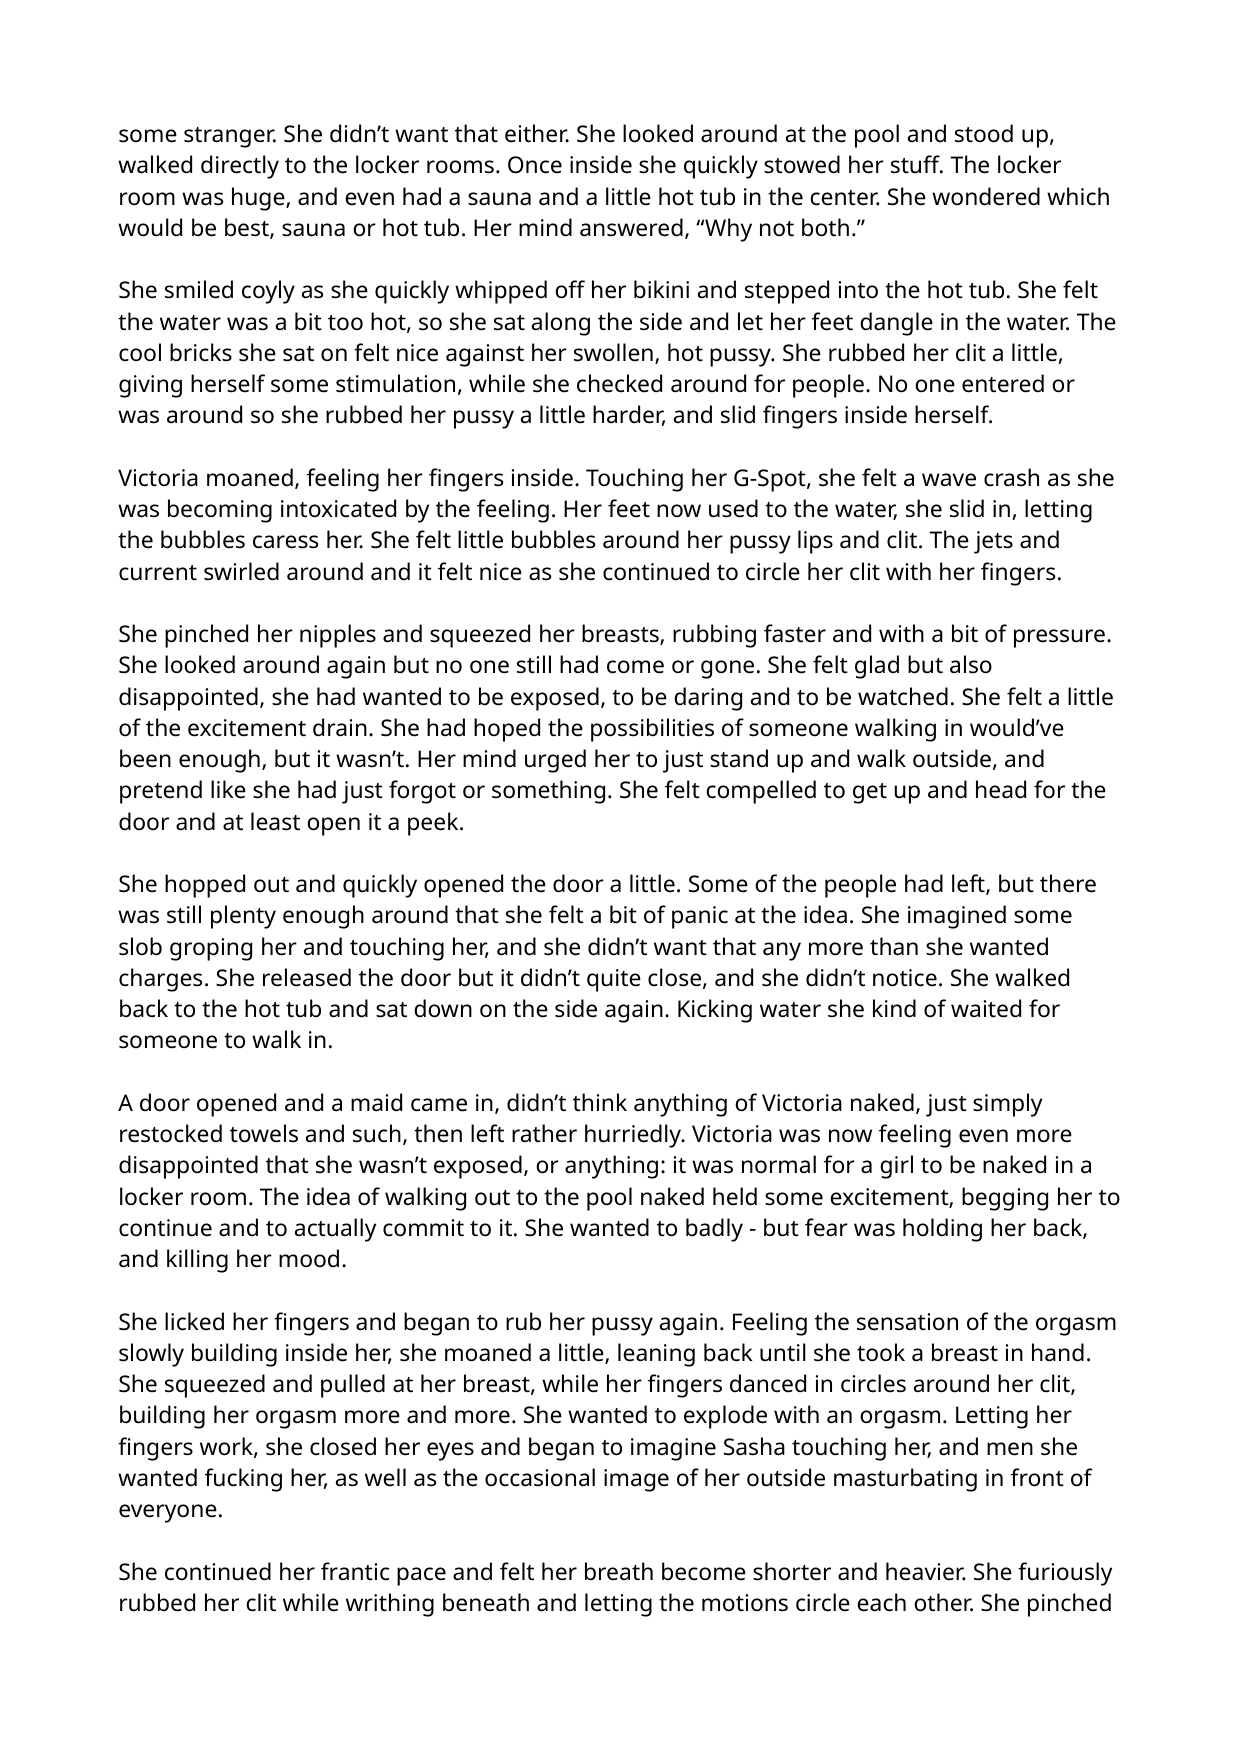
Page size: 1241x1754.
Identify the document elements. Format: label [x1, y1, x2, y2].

text [118, 118, 1122, 1618]
